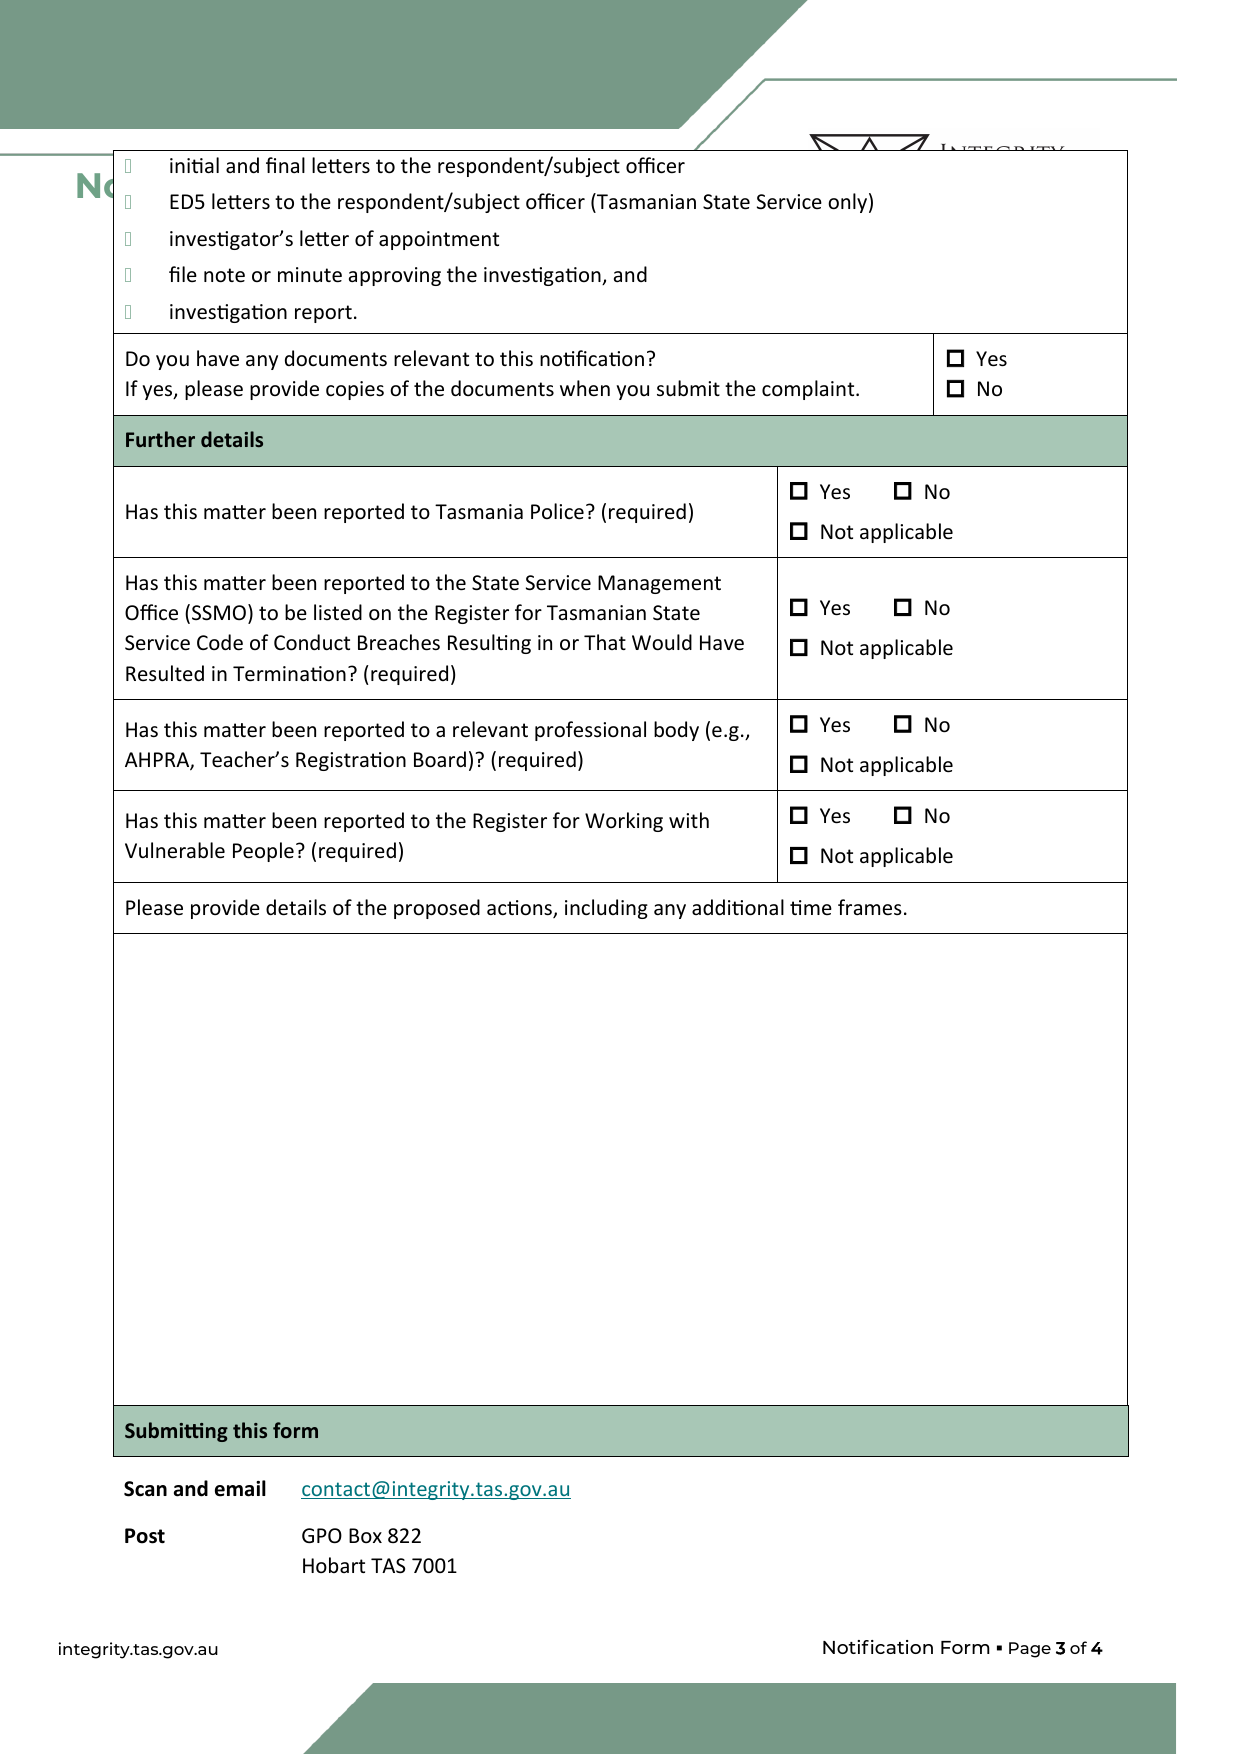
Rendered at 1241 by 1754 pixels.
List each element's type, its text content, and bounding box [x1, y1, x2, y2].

table_cell Has this matter been reported to the Register for Working with Vulnerable People? (required) [114, 791, 777, 882]
table_cell Submitting this form [114, 1406, 1128, 1456]
table_header Scan and email [113, 1457, 290, 1521]
table_cell Do you have any documents relevant to this notification? If yes, please provide copies of the documents when you submit the complaint. [114, 334, 933, 414]
table_cell Has this matter been reported to the State Service Management Office (SSMO) to be listed on the Register for Tasmanian State Service Code of Conduct Breaches Resulting in or That Would Have Resulted in Termination? (required) [114, 558, 777, 699]
table_cell Post [113, 1521, 290, 1598]
table_cell GPO Box 822 Hobart TAS 7001 [290, 1521, 1128, 1598]
table_cell Has this matter been reported to Tasmania Police? (required) [114, 467, 777, 557]
table_cell Please provide details of the proposed actions, including any additional time frames. [114, 883, 1127, 933]
table_cell Yes No Not applicable [778, 558, 1127, 699]
table_header contact@integrity.tas.gov.au [290, 1457, 1128, 1521]
table_cell Yes No Not applicable [778, 467, 1127, 557]
table_cell Yes No Not applicable [778, 791, 1127, 882]
table_cell [114, 934, 1127, 1405]
table_cell Yes No [934, 334, 1127, 414]
table_cell Further details [114, 416, 1127, 466]
picture [808, 128, 1100, 150]
table_cell Yes No Not applicable [778, 700, 1127, 790]
table_cell Has this matter been reported to a relevant professional body (e.g., AHPRA, Teacher’s Registration Board)? (required) [114, 700, 777, 790]
